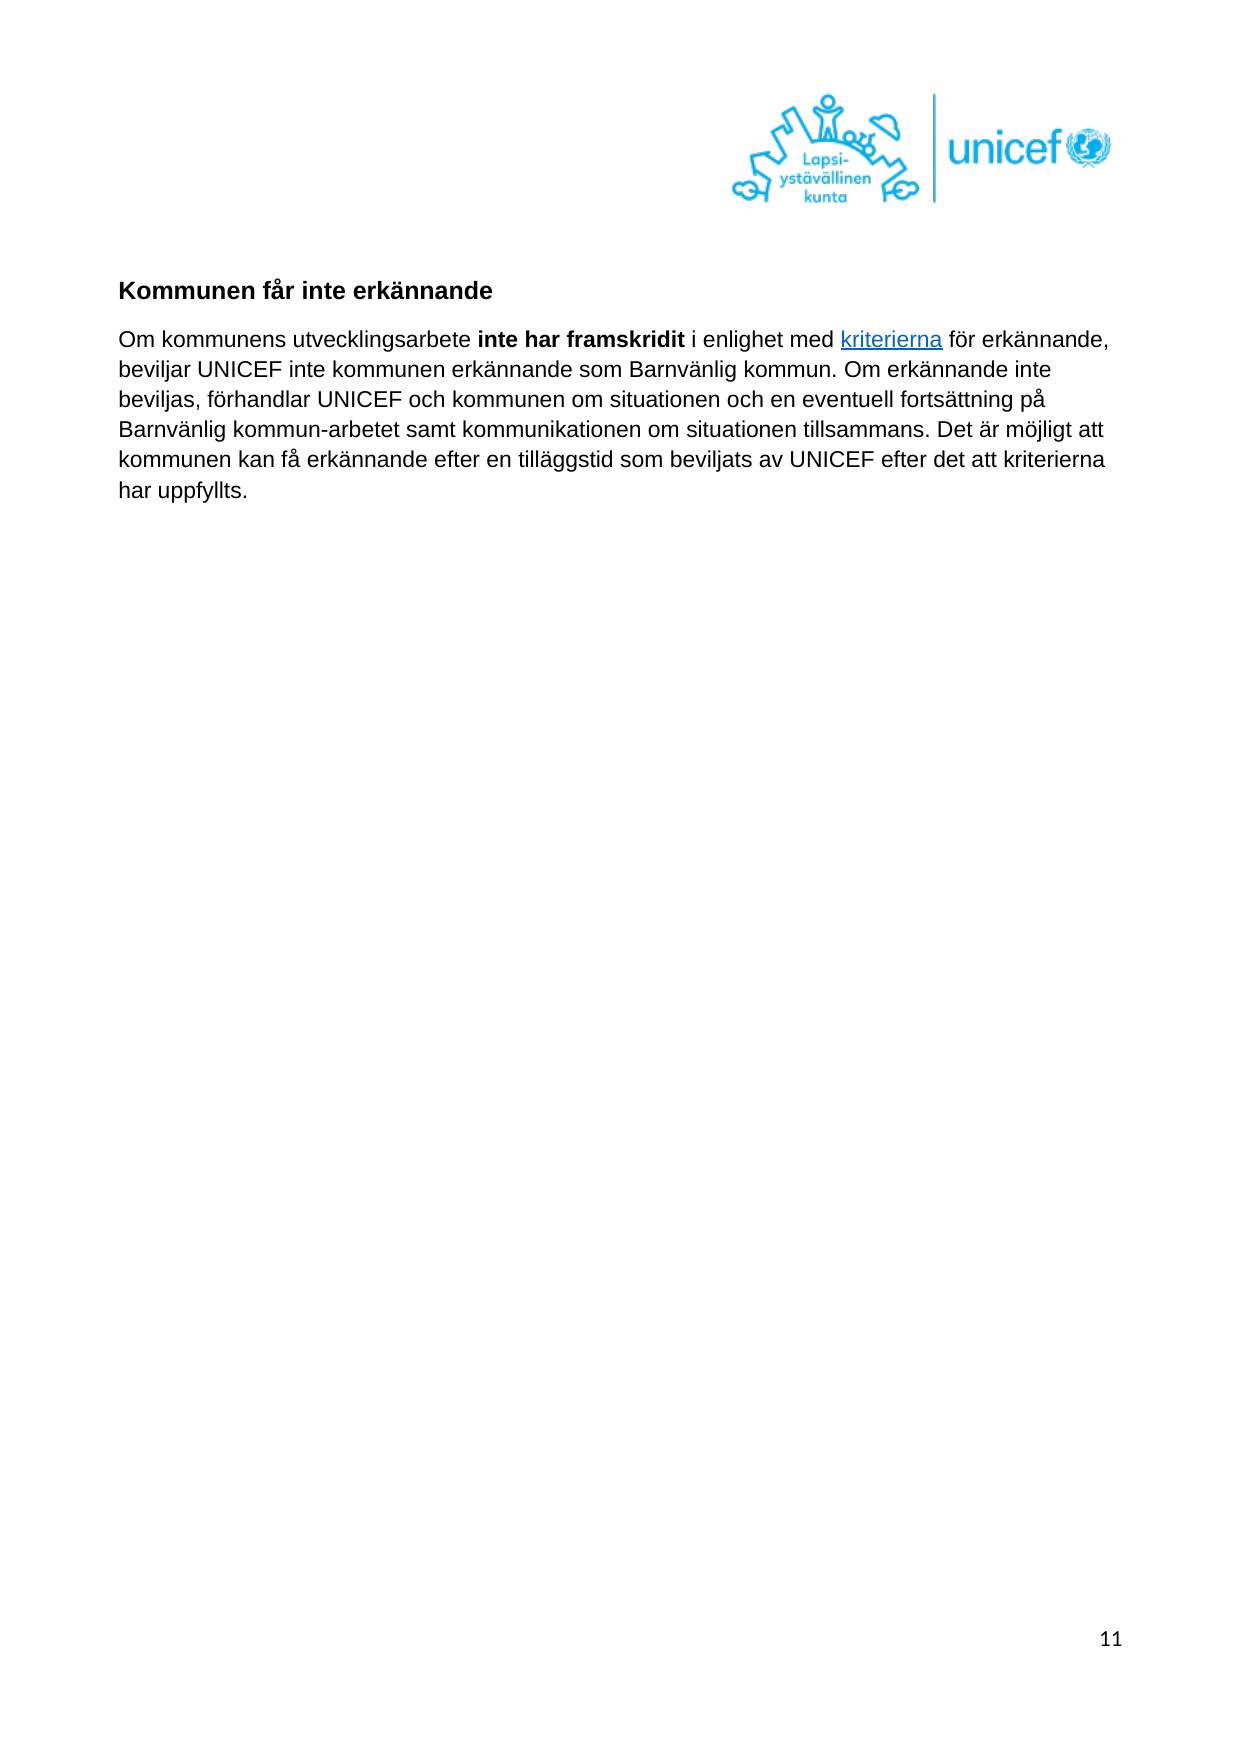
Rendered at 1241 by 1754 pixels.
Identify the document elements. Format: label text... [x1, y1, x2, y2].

text Om kommunens utvecklingsarbete inte har framskridit i enlighet med kriterierna för erkännande, beviljar UNICEF inte kommunen erkännande som Barnvänlig kommun. Om erkännande inte beviljas, förhandlar UNICEF och kommunen om situationen och en eventuell fortsättning på Barnvänlig kommun-arbetet samt kommunikationen om situationen tillsammans. Det är möjligt att kommunen kan få erkännande efter en tilläggstid som beviljats av UNICEF efter det att kriterierna har uppfyllts. [118, 326, 1122, 503]
text Kommunen får inte erkännande [118, 276, 1122, 305]
